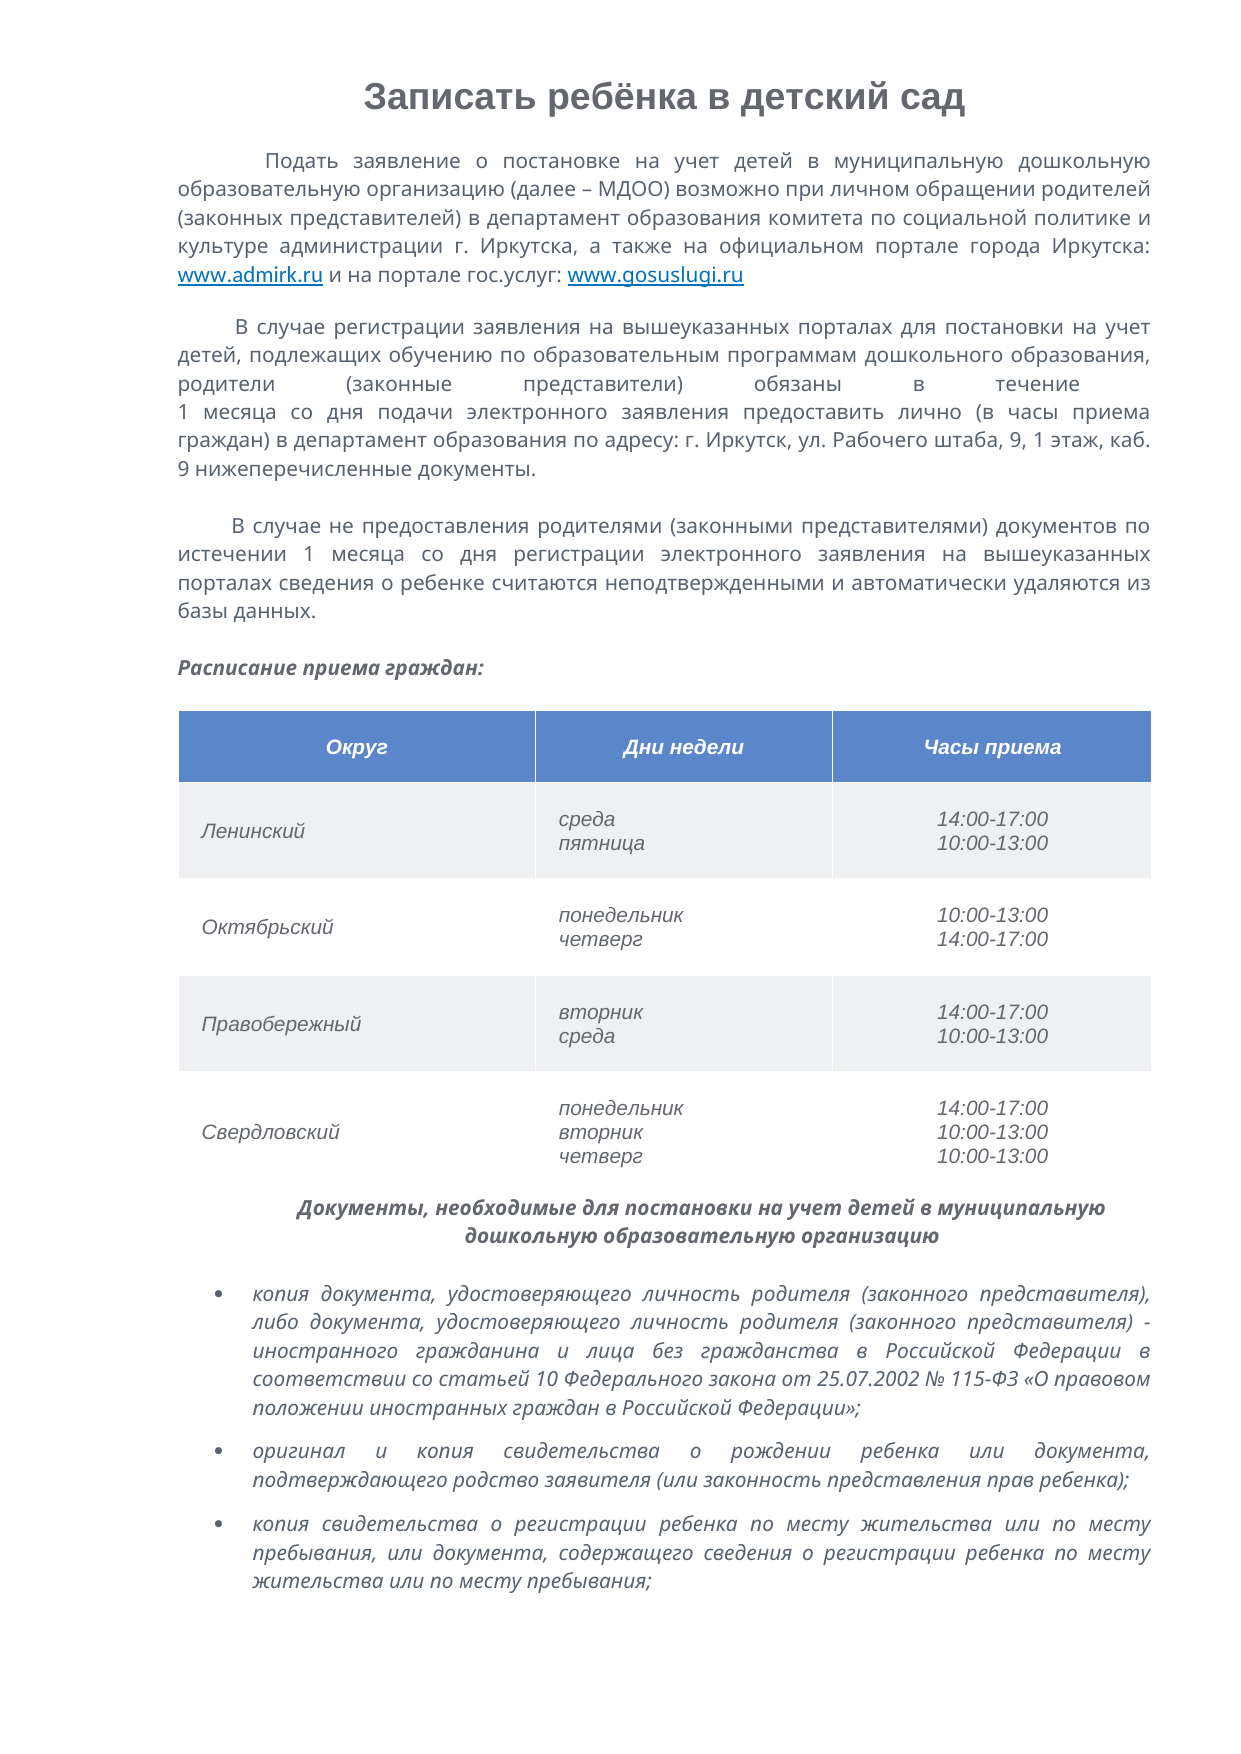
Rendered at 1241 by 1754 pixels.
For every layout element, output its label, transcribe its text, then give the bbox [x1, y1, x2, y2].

table_header [177, 1193, 1152, 1610]
table_header [177, 146, 1152, 710]
text Записать ребёнка в детский сад [177, 74, 1152, 117]
